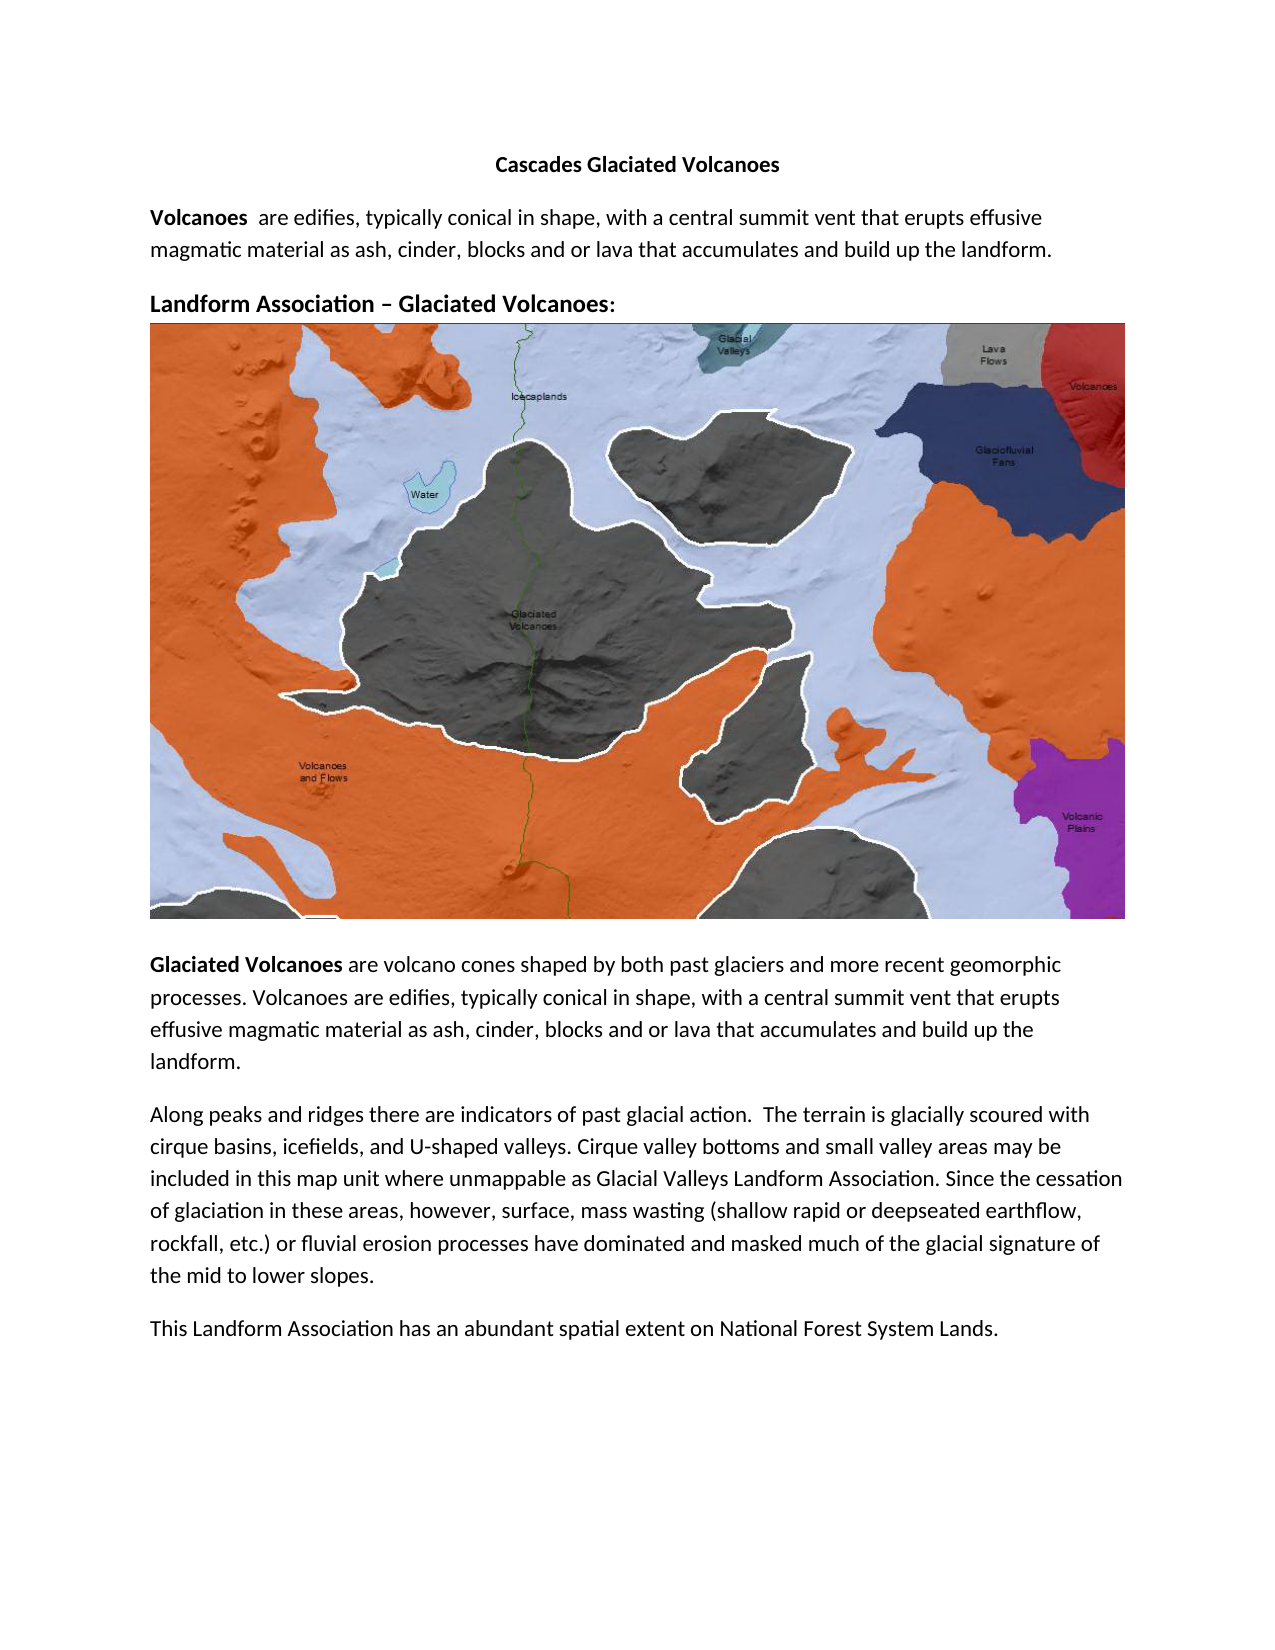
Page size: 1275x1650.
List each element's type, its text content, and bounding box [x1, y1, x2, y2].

text This Landform Association has an abundant spatial extent on National Forest System Lands. [150, 1314, 1125, 1342]
text Cascades Glaciated Volcanoes [150, 150, 1125, 178]
text Volcanoes are edifies, typically conical in shape, with a central summit vent that erupts effusive magmatic material as ash, cinder, blocks and or lava that accumulates and build up the landform. [150, 203, 1125, 263]
text Glaciated Volcanoes are volcano cones shaped by both past glaciers and more recent geomorphic processes. Volcanoes are edifies, typically conical in shape, with a central summit vent that erupts effusive magmatic material as ash, cinder, blocks and or lava that accumulates and build up the landform. [150, 951, 1125, 1075]
text Along peaks and ridges there are indicators of past glacial action. The terrain is glacially scoured with cirque basins, icefields, and U-shaped valleys. Cirque valley bottoms and small valley areas may be included in this map unit where unmappable as Glacial Valleys Landform Association. Since the cessation of glaciation in these areas, however, surface, mass wasting (shallow rapid or deepseated earthflow, rockfall, etc.) or fluvial erosion processes have dominated and masked much of the glacial signature of the mid to lower slopes. [150, 1100, 1125, 1289]
text Landform Association – Glaciated Volcanoes: [150, 288, 1125, 319]
